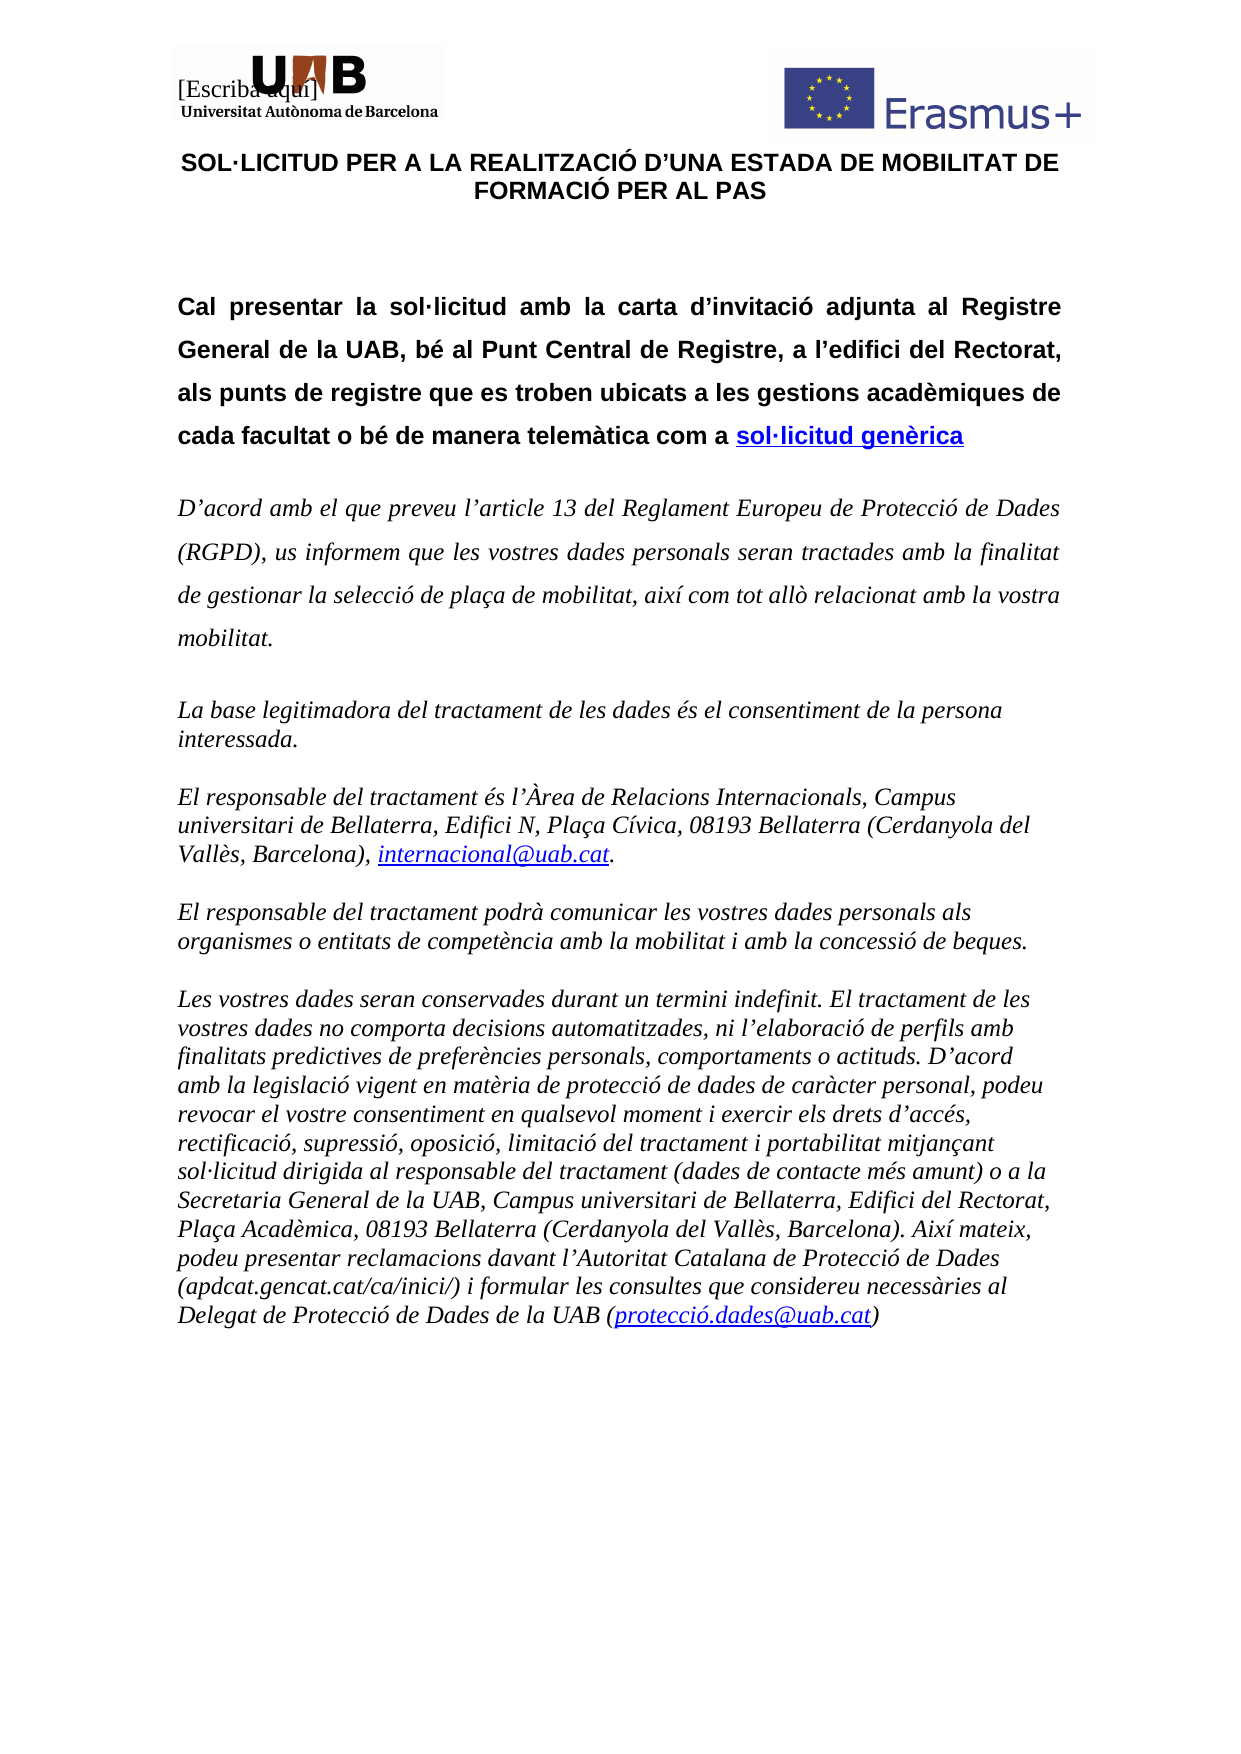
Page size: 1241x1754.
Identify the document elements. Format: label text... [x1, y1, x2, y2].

text Cal presentar la sol·licitud amb la carta d’invitació adjunta al Registre General de la UAB, bé al Punt Central de Registre, a l’edifici del Rectorat, als punts de registre que es troben ubicats a les gestions acadèmiques de cada facultat o bé de manera telemàtica com a sol·licitud genèrica [177, 292, 1063, 450]
text Les vostres dades seran conservades durant un termini indefinit. El tractament de les vostres dades no comporta decisions automatitzades, ni l’elaboració de perfils amb finalitats predictives de preferències personals, comportaments o actituds. D’acord amb la legislació vigent en matèria de protecció de dades de caràcter personal, podeu revocar el vostre consentiment en qualsevol moment i exercir els drets d’accés, rectificació, supressió, oposició, limitació del tractament i portabilitat mitjançant sol·licitud dirigida al responsable del tractament (dades de contacte més amunt) o a la Secretaria General de la UAB, Campus universitari de Bellaterra, Edifici del Rectorat, Plaça Acadèmica, 08193 Bellaterra (Cerdanyola del Vallès, Barcelona). Així mateix, podeu presentar reclamacions davant l’Autoritat Catalana de Protecció de Dades (apdcat.gencat.cat/ca/inici/) i formular les consultes que considereu necessàries al Delegat de Protecció de Dades de la UAB (protecció.dades@uab.cat) [177, 984, 1063, 1329]
picture [767, 50, 1096, 144]
text El responsable del tractament és l’Àrea de Relacions Internacionals, Campus universitari de Bellaterra, Edifici N, Plaça Cívica, 08193 Bellaterra (Cerdanyola del Vallès, Barcelona), internacional@uab.cat. [177, 782, 1063, 868]
picture [172, 43, 445, 122]
text El responsable del tractament podrà comunicar les vostres dades personals als organismes o entitats de competència amb la mobilitat i amb la concessió de beques. [177, 897, 1063, 955]
subtitle SOL·LICITUD PER A LA REALITZACIÓ D’UNA ESTADA DE MOBILITAT DE FORMACIÓ PER AL PAS [177, 148, 1063, 205]
text D’acord amb el que preveu l’article 13 del Reglament Europeu de Protecció de Dades (RGPD), us informem que les vostres dades personals seran tractades amb la finalitat de gestionar la selecció de plaça de mobilitat, així com tot allò relacionat amb la vostra mobilitat. [177, 493, 1063, 652]
text La base legitimadora del tractament de les dades és el consentiment de la persona interessada. [177, 695, 1063, 753]
